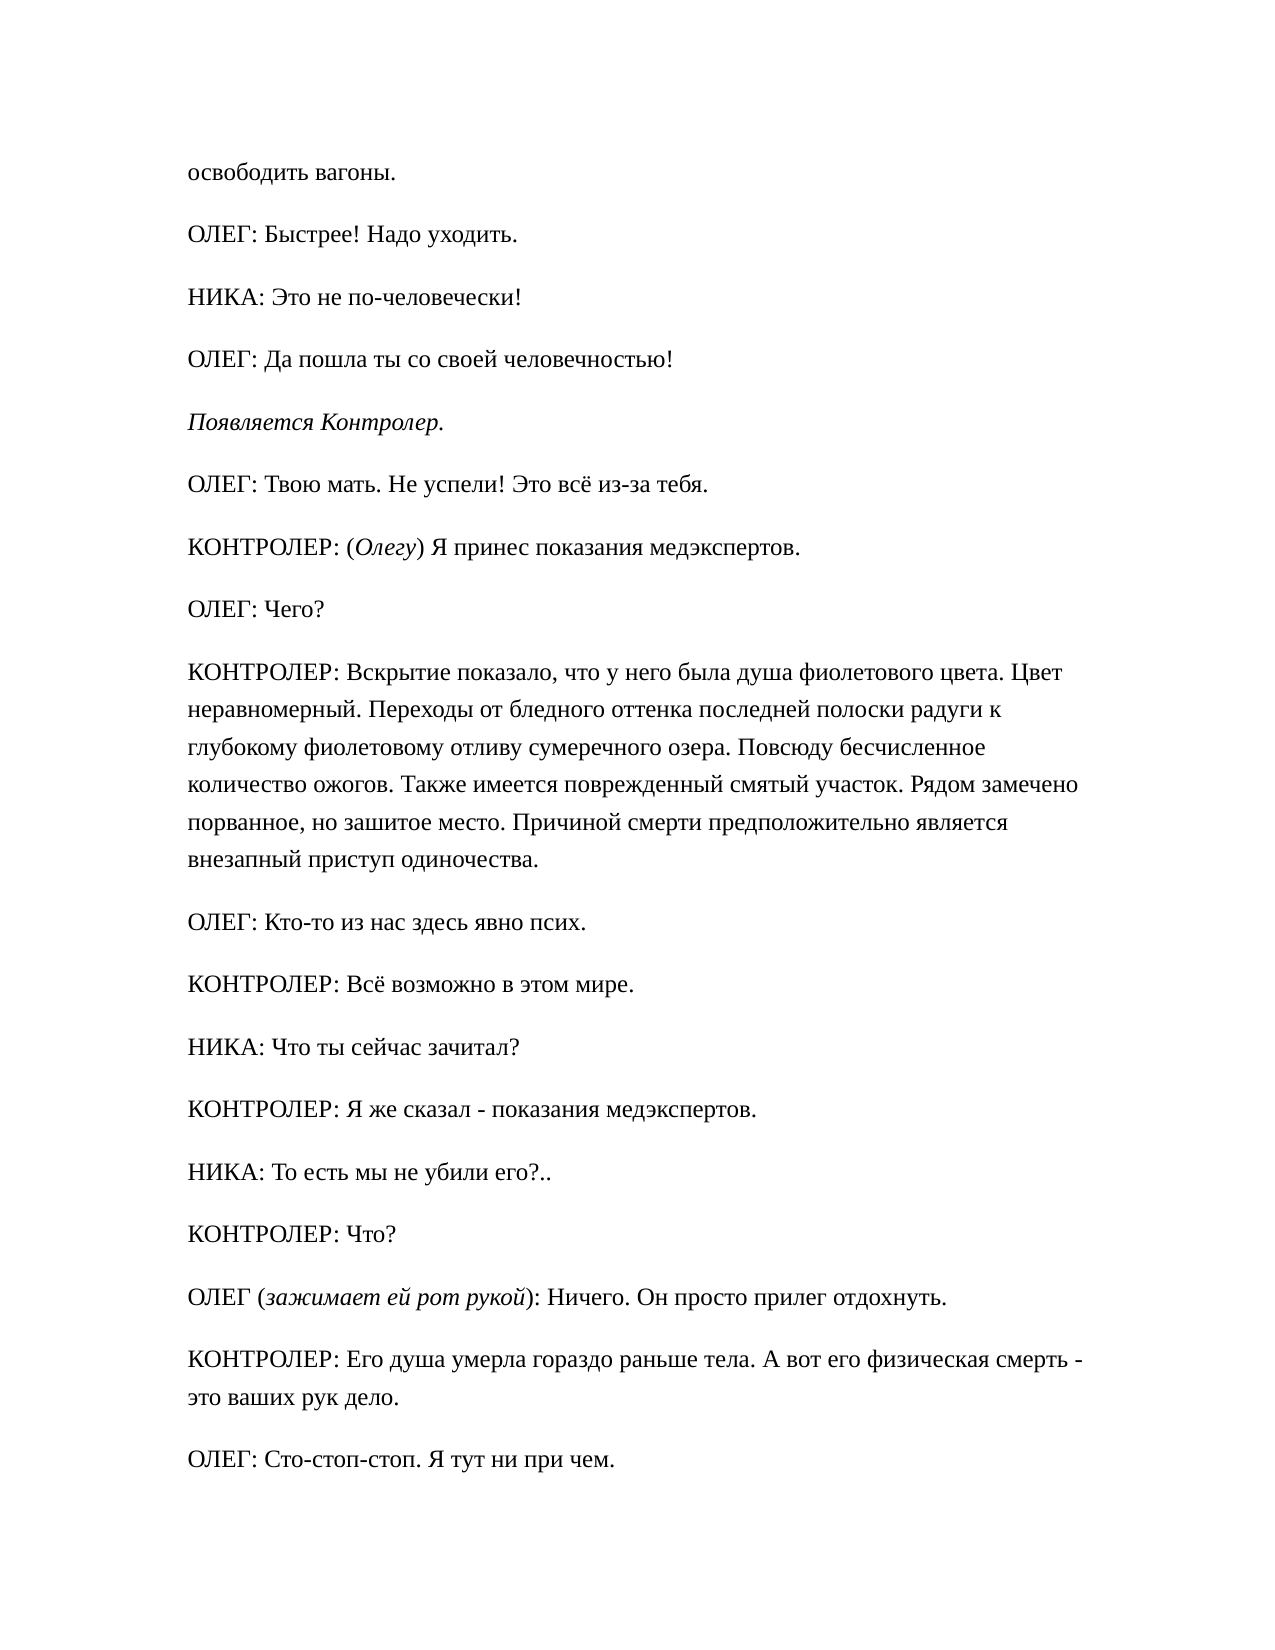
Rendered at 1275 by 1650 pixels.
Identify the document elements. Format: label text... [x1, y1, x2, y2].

text Появляется Контролер. [187, 400, 1087, 437]
text ОЛЕГ (зажимает ей рот рукой): Ничего. Он просто прилег отдохнуть. [187, 1275, 1087, 1312]
text КОНТРОЛЕР: Что? [187, 1212, 1087, 1250]
text КОНТРОЛЕР: Я же сказал - показания медэкспертов. [187, 1087, 1087, 1125]
text ОЛЕГ: Чего? [187, 587, 1087, 625]
text НИКА: То есть мы не убили его?.. [187, 1150, 1087, 1187]
text КОНТРОЛЕР: (Олегу) Я принес показания медэкспертов. [187, 525, 1087, 562]
text ОЛЕГ: Сто-стоп-стоп. Я тут ни при чем. [187, 1437, 1087, 1475]
text НИКА: Что ты сейчас зачитал? [187, 1025, 1087, 1062]
text КОНТРОЛЕР: Всё возможно в этом мире. [187, 962, 1087, 1000]
text ОЛЕГ: Твою мать. Не успели! Это всё из-за тебя. [187, 462, 1087, 500]
text ОЛЕГ: Быстрее! Надо уходить. [187, 212, 1087, 250]
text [187, 150, 1087, 187]
text ОЛЕГ: Кто-то из нас здесь явно псих. [187, 900, 1087, 937]
text КОНТРОЛЕР: Его душа умерла гораздо раньше тела. А вот его физическая смерть - это ваших рук дело. [187, 1337, 1087, 1412]
text НИКА: Это не по-человечески! [187, 275, 1087, 312]
text ОЛЕГ: Да пошла ты со своей человечностью! [187, 337, 1087, 375]
text КОНТРОЛЕР: Вскрытие показало, что у него была душа фиолетового цвета. Цвет неравномерный. Переходы от бледного оттенка последней полоски радуги к глубокому фиолетовому отливу сумеречного озера. Повсюду бесчисленное количество ожогов. Также имеется поврежденный смятый участок. Рядом замечено порванное, но зашитое место. Причиной смерти предположительно является внезапный приступ одиночества. [187, 650, 1087, 875]
